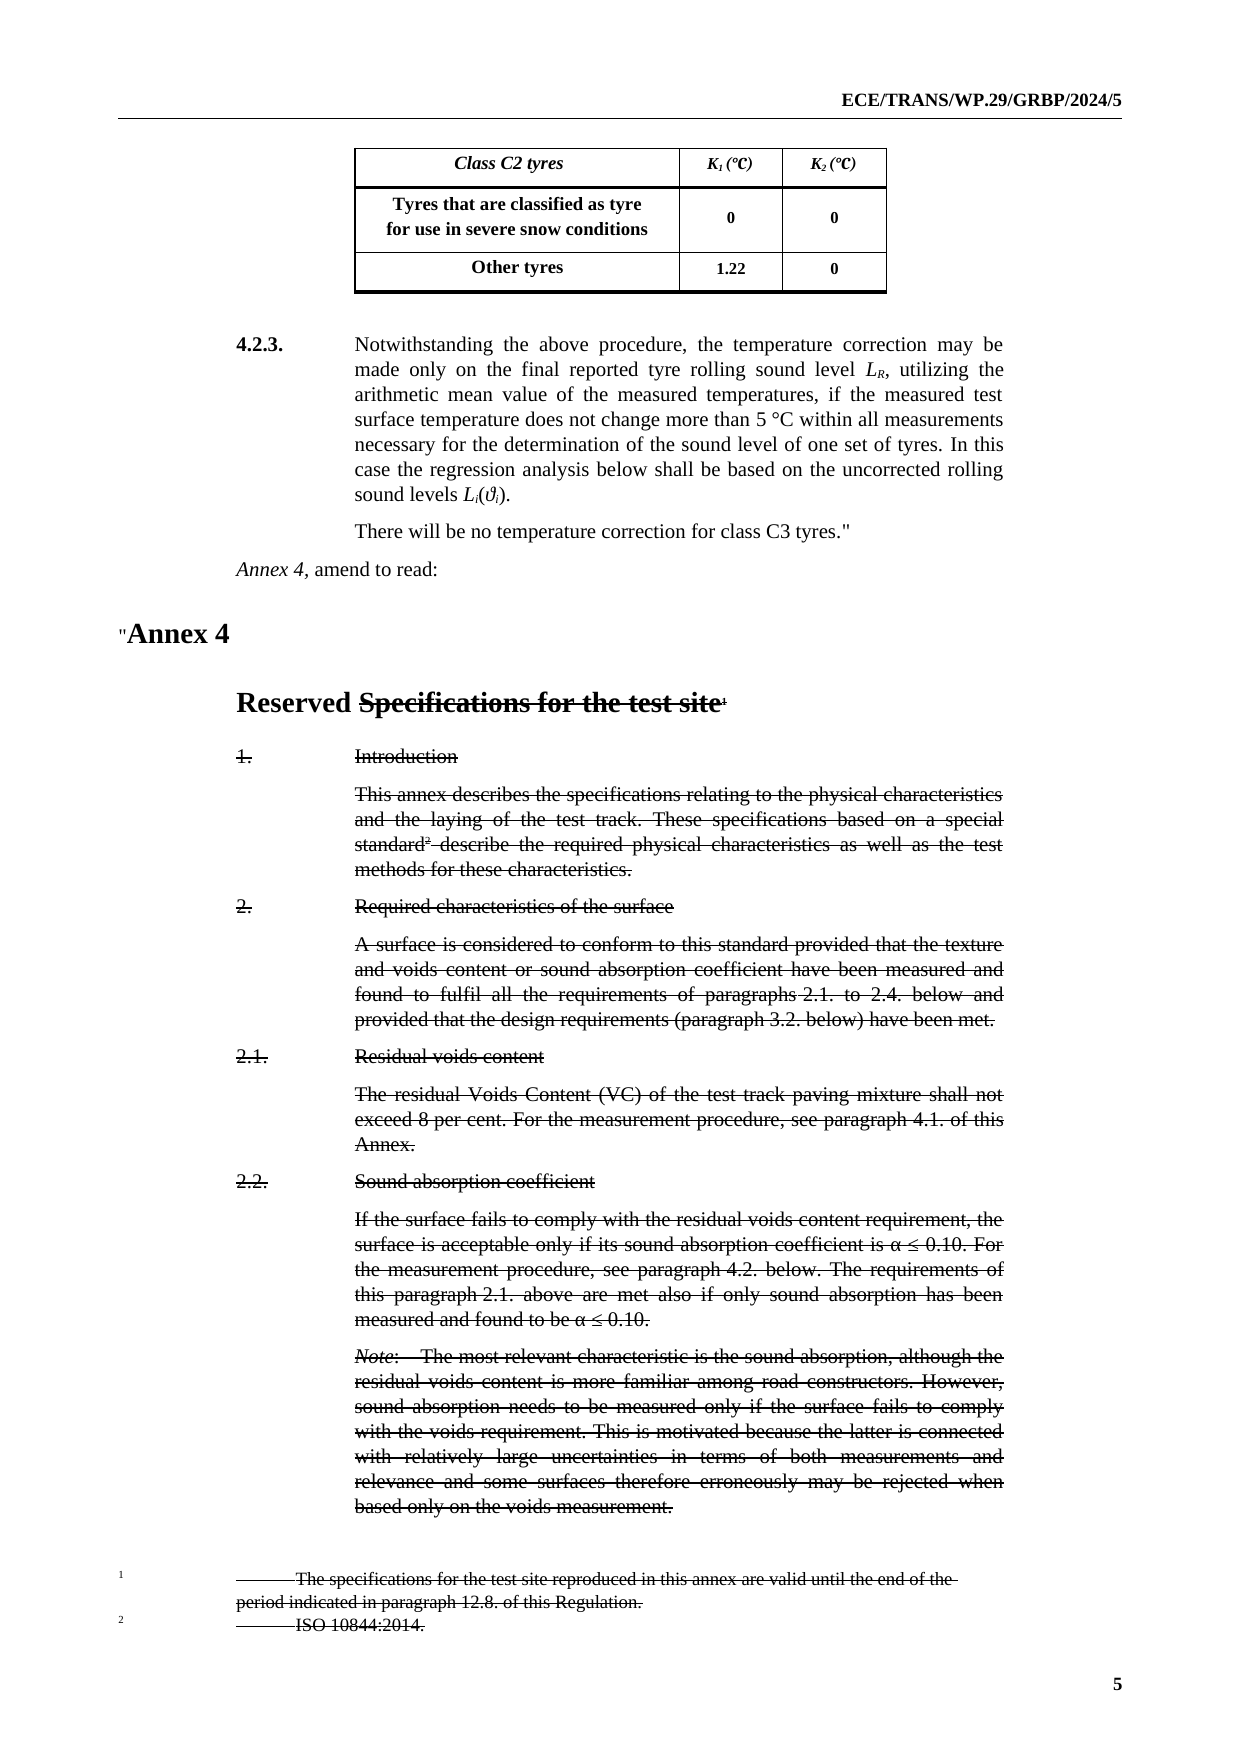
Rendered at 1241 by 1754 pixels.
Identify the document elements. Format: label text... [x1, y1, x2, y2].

table_cell 0 [680, 189, 782, 252]
text 1. Introduction [236, 743, 1004, 768]
text Annex 4, amend to read: [236, 556, 1068, 581]
text 2. Required characteristics of the surface [236, 893, 1004, 918]
table_header K1 (°C) [680, 149, 782, 186]
text A surface is considered to conform to this standard provided that the texture and voids content or sound absorption coefficient have been measured and found to fulfil all the requirements of paragraphs 2.1. to 2.4. below and provided that the design requirements (paragraph 3.2. below) have been met. [236, 931, 1004, 1031]
text Reserved Specifications for the test site [118, 687, 1004, 718]
table_header Class C2 tyres [356, 149, 679, 186]
table_cell 1.22 [680, 253, 782, 290]
text "Annex 4 [118, 618, 1004, 650]
table_cell Other tyres [356, 253, 679, 290]
text Note: The most relevant characteristic is the sound absorption, although the residual voids content is more familiar among road constructors. However, sound absorption needs to be measured only if the surface fails to comply with the voids requirement. This is motivated because the latter is connected with relatively large uncertainties in terms of both measurements and relevance and some surfaces therefore erroneously may be rejected when based only on the voids measurement. [236, 1343, 1004, 1518]
table_cell 0 [783, 189, 886, 252]
text 2.2. Sound absorption coefficient [236, 1168, 1004, 1193]
text 2.1. Residual voids content [236, 1043, 1004, 1068]
text If the surface fails to comply with the residual voids content requirement, the surface is acceptable only if its sound absorption coefficient is α ≤ 0.10. For the measurement procedure, see paragraph 4.2. below. The requirements of this paragraph 2.1. above are met also if only sound absorption has been measured and found to be α ≤ 0.10. [236, 1206, 1004, 1331]
text 4.2.3. Notwithstanding the above procedure, the temperature correction may be made only on the final reported tyre rolling sound level LR, utilizing the arithmetic mean value of the measured temperatures, if the measured test surface temperature does not change more than 5 °C within all measurements necessary for the determination of the sound level of one set of tyres. In this case the regression analysis below shall be based on the uncorrected rolling sound levels Li(ϑi). [236, 331, 1004, 506]
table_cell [356, 189, 679, 252]
text This annex describes the specifications relating to the physical characteristics and the laying of the test track. These specifications based on a special standard describe the required physical characteristics as well as the test methods for these characteristics. [236, 781, 1004, 881]
text There will be no temperature correction for class C3 tyres." [236, 518, 1004, 543]
table_header K2 (°C) [783, 149, 886, 186]
text The residual Voids Content (VC) of the test track paving mixture shall not exceed 8 per cent. For the measurement procedure, see paragraph 4.1. of this Annex. [236, 1081, 1004, 1156]
table_cell 0 [783, 253, 886, 290]
